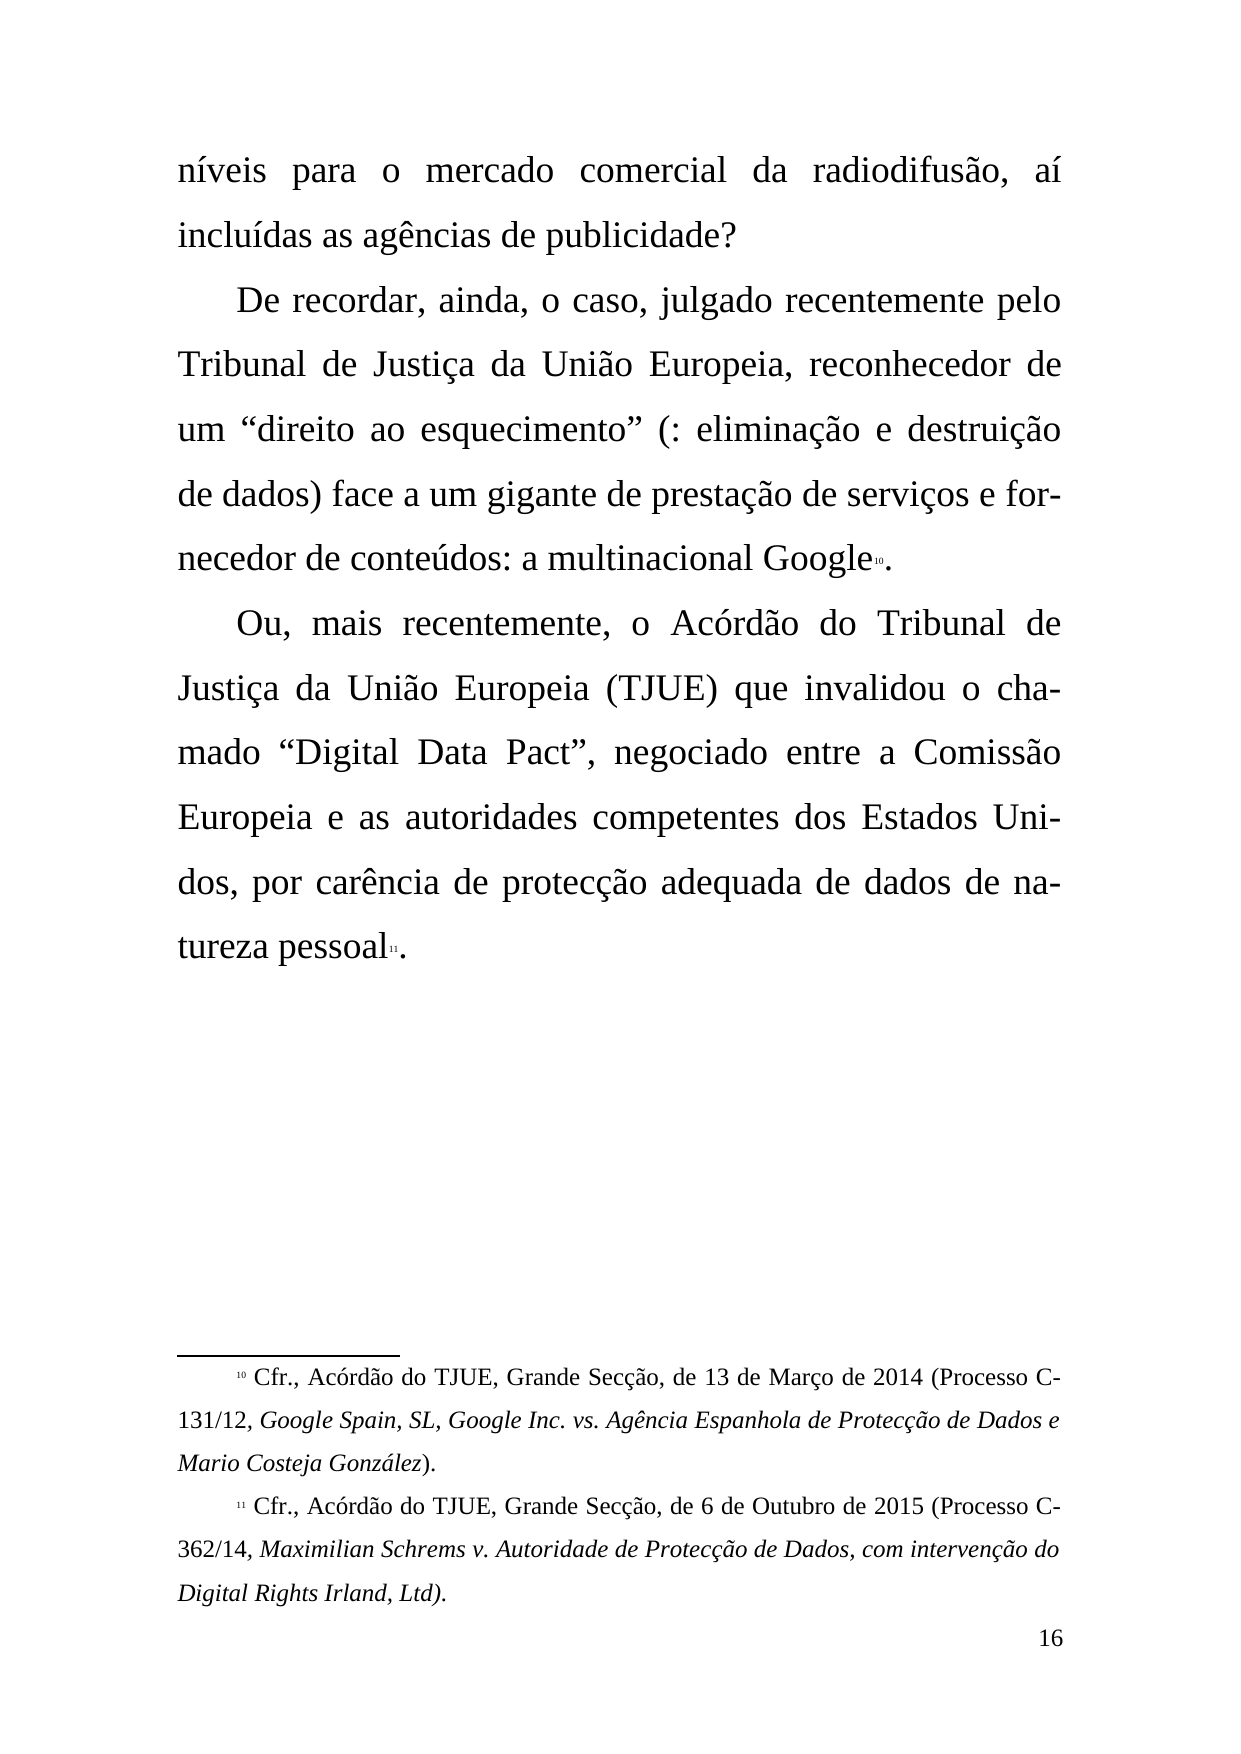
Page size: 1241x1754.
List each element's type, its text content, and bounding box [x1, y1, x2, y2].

text De recordar, ainda, o caso, julgado recentemente pelo Tribunal de Justiça da União Europeia, reconhecedor de um “direito ao esquecimento” (: eliminação e destruição de dados) face a um gigante de prestação de serviços e for-necedor de conteúdos: a multinacional Google. [177, 277, 1063, 579]
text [177, 148, 1063, 255]
text Ou, mais recentemente, o Acórdão do Tribunal de Justiça da União Europeia (TJUE) que invalidou o cha-mado “Digital Data Pact”, negociado entre a Comissão Europeia e as autoridades competentes dos Estados Uni-dos, por carência de protecção adequada de dados de na-tureza pessoal. [177, 600, 1063, 967]
